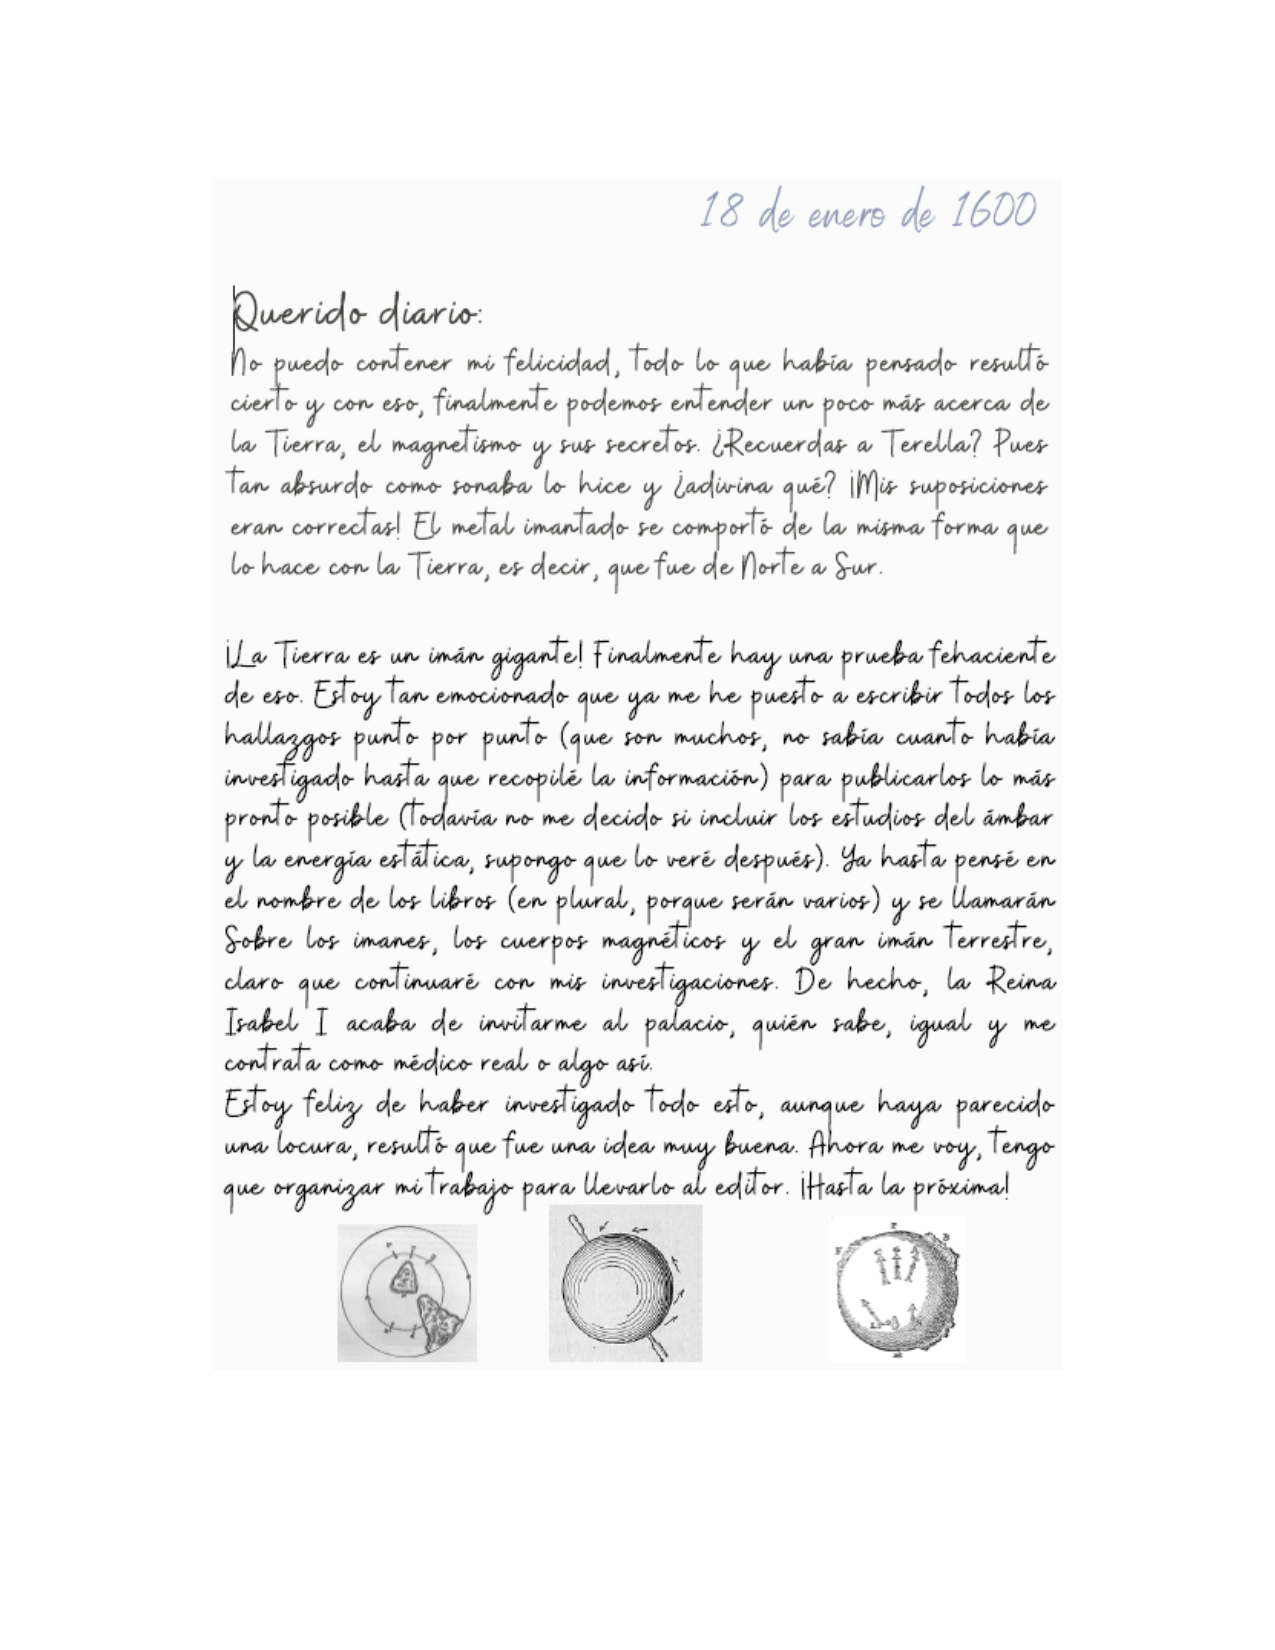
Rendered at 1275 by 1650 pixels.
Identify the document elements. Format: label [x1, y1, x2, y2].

picture [212, 177, 1063, 1370]
